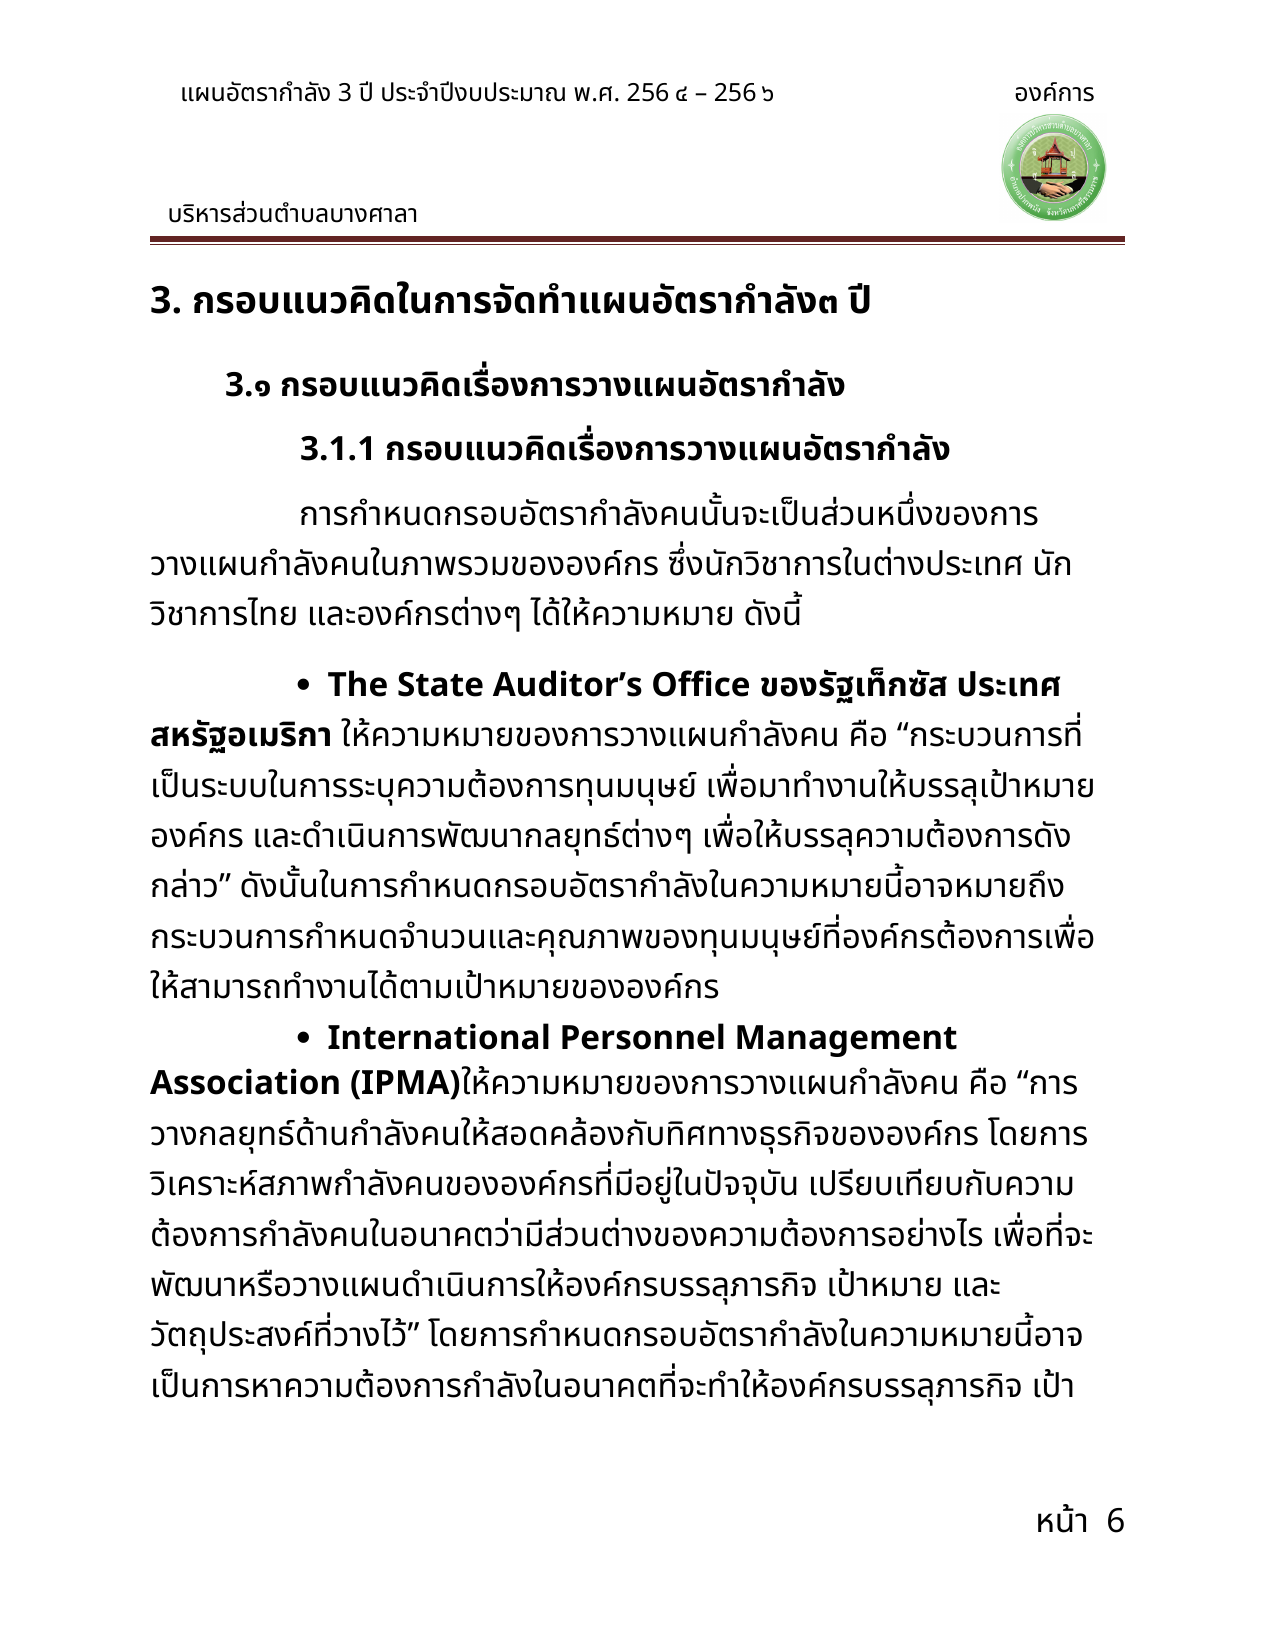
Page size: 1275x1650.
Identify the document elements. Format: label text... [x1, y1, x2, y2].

list The State Auditor’s Office ของรัฐเท็กซัส ประเทศสหรัฐอเมริกา ให้ความหมายของการวางแผนกำลังคน คือ “กระบวนการที่เป็นระบบในการระบุความต้องการทุนมนุษย์ เพื่อมาทำงานให้บรรลุเป้าหมายองค์กร และดำเนินการพัฒนากลยุทธ์ต่างๆ เพื่อให้บรรลุความต้องการดังกล่าว” ดังนั้นในการกำหนดกรอบอัตรากำลังในความหมายนี้อาจหมายถึงกระบวนการกำหนดจำนวนและคุณภาพของทุนมนุษย์ที่องค์กรต้องการเพื่อให้สามารถทำงานได้ตามเป้าหมายขององค์กร [150, 661, 1125, 1014]
text 3.๑ กรอบแนวคิดเรื่องการวางแผนอัตรากำลัง [150, 361, 1125, 411]
text 3. กรอบแนวคิดในการจัดทำแผนอัตรากำลัง๓ ปี [150, 273, 1125, 330]
text การกำหนดกรอบอัตรากำลังคนนั้นจะเป็นส่วนหนึ่งของการวางแผนกำลังคนในภาพรวมขององค์กร ซึ่งนักวิชาการในต่างประเทศ นักวิชาการไทย และองค์กรต่างๆ ได้ให้ความหมาย ดังนี้ [150, 489, 1125, 641]
text 3.1.1 กรอบแนวคิดเรื่องการวางแผนอัตรากำลัง [150, 425, 1125, 476]
picture [999, 113, 1108, 223]
